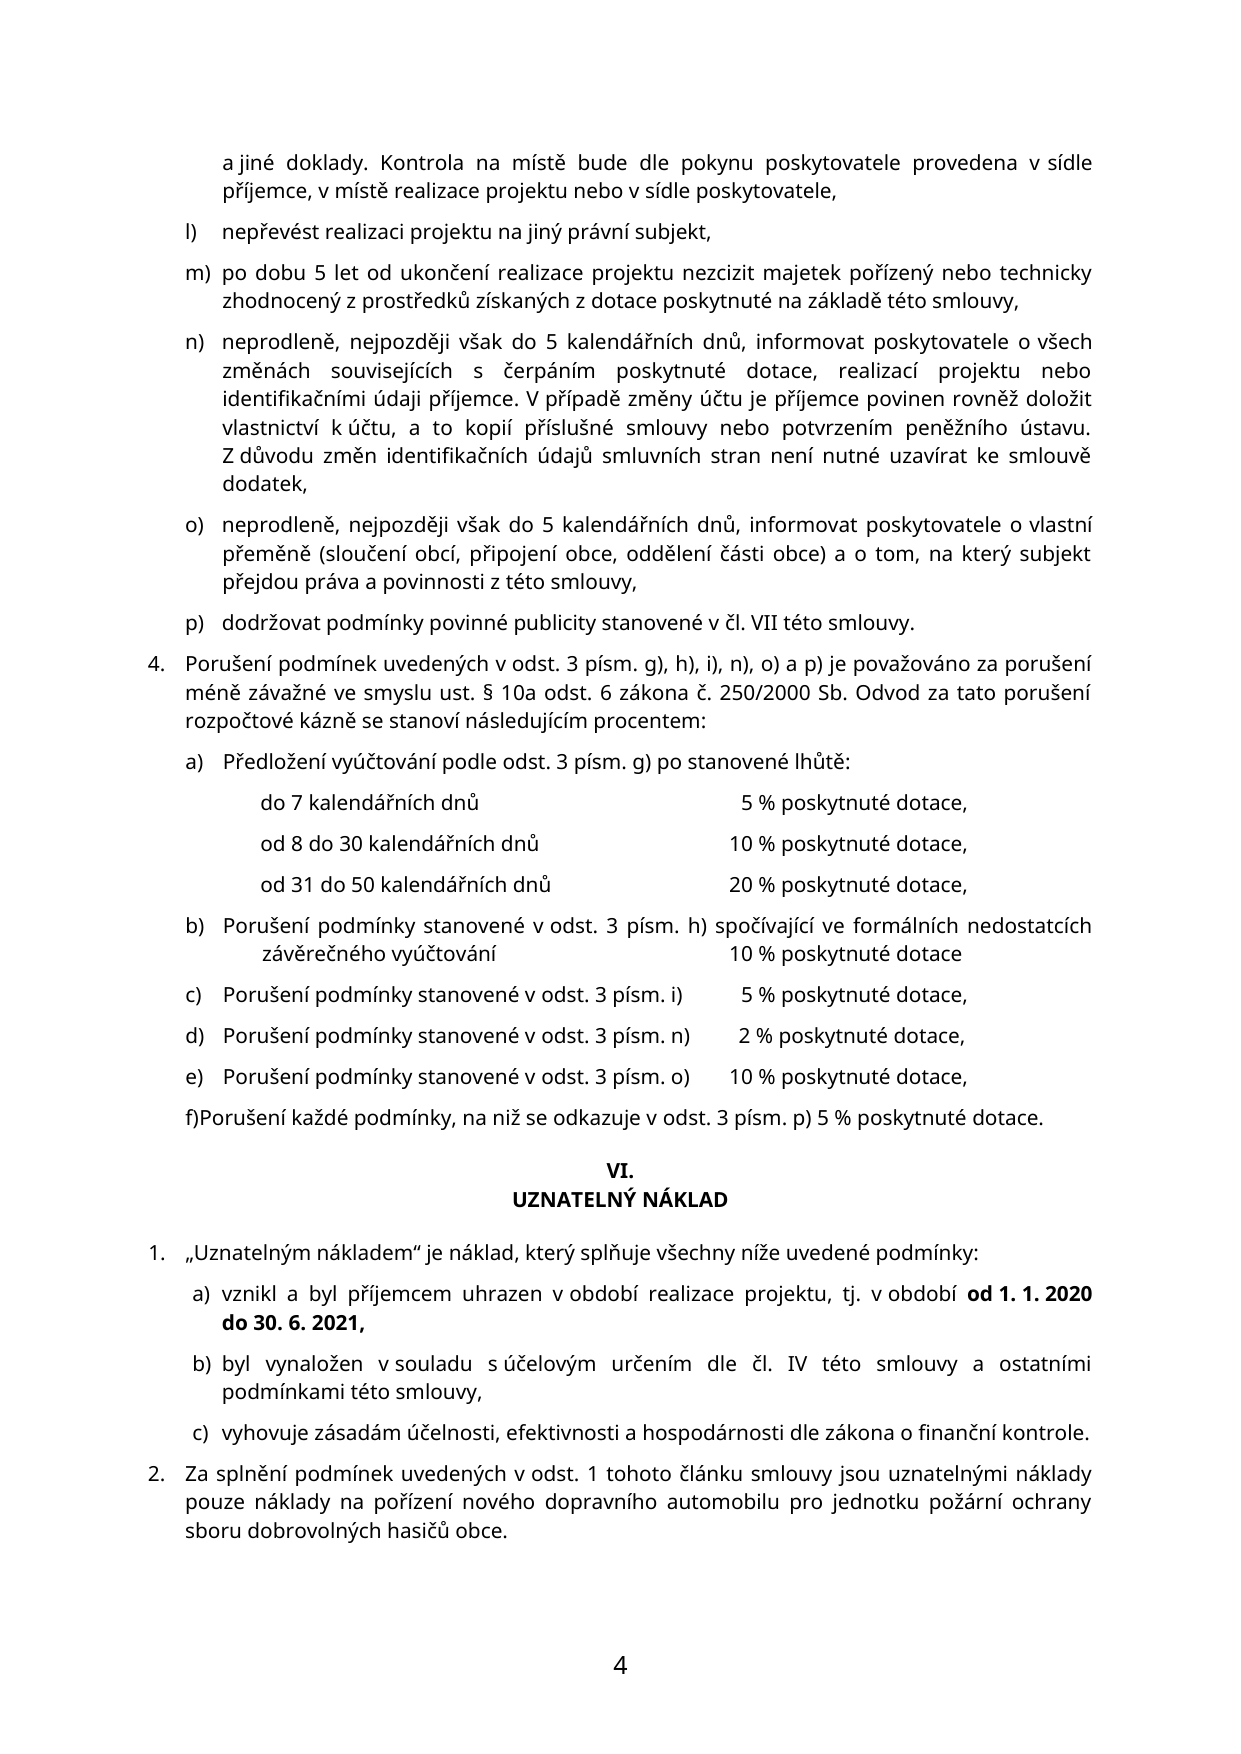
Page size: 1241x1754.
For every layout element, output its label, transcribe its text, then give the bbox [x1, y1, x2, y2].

list nepřevést realizaci projektu na jiný právní subjekt, [185, 217, 1092, 246]
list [185, 148, 1092, 204]
list Za splnění podmínek uvedených v odst. 1 tohoto článku smlouvy jsou uznatelnými náklady pouze náklady na pořízení nového dopravního automobilu pro jednotku požární ochrany sboru dobrovolných hasičů obce. [148, 1459, 1092, 1544]
list vyhovuje zásadám účelnosti, efektivnosti a hospodárnosti dle zákona o finanční kontrole. [192, 1418, 1092, 1446]
list Porušení podmínky stanovené v odst. 3 písm. o) 10 % poskytnuté dotace, [185, 1062, 1092, 1091]
list neprodleně, nejpozději však do 5 kalendářních dnů, informovat poskytovatele o všech změnách souvisejících s čerpáním poskytnuté dotace, realizací projektu nebo identifikačními údaji příjemce. V případě změny účtu je příjemce povinen rovněž doložit vlastnictví k účtu, a to kopií příslušné smlouvy nebo potvrzením peněžního ústavu. Z důvodu změn identifikačních údajů smluvních stran není nutné uzavírat ke smlouvě dodatek, [185, 327, 1092, 498]
list Předložení vyúčtování podle odst. 3 písm. g) po stanovené lhůtě: [185, 747, 1092, 776]
list „Uznatelným nákladem“ je náklad, který splňuje všechny níže uvedené podmínky: [148, 1238, 1092, 1267]
list Porušení každé podmínky, na niž se odkazuje v odst. 3 písm. p) 5 % poskytnuté dotace. [185, 1103, 1092, 1131]
list po dobu 5 let od ukončení realizace projektu nezcizit majetek pořízený nebo technicky zhodnocený z prostředků získaných z dotace poskytnuté na základě této smlouvy, [185, 258, 1092, 315]
list Porušení podmínky stanovené v odst. 3 písm. h) spočívající ve formálních nedostatcích závěrečného vyúčtování 10 % poskytnuté dotace [185, 911, 1092, 968]
list Porušení podmínky stanovené v odst. 3 písm. i) 05 % poskytnuté dotace, [185, 980, 1092, 1009]
list Porušení podmínky stanovené v odst. 3 písm. n) 2 % poskytnuté dotace, [185, 1021, 1092, 1049]
list Porušení podmínek uvedených v odst. 3 písm. g), h), i), n), o) a p) je považováno za porušení méně závažné ve smyslu ust. § 10a odst. 6 zákona č. 250/2000 Sb. Odvod za tato porušení rozpočtové kázně se stanoví následujícím procentem: [148, 649, 1092, 734]
text od 31 do 50 kalendářních dnů 20 % poskytnuté dotace, [260, 870, 1092, 898]
text do 7 kalendářních dnů 05 % poskytnuté dotace, [260, 788, 1092, 816]
list byl vynaložen v souladu s účelovým určením dle čl. IV této smlouvy a ostatními podmínkami této smlouvy, [192, 1349, 1092, 1406]
list dodržovat podmínky povinné publicity stanovené v čl. VII této smlouvy. [185, 608, 1092, 637]
text od 8 do 30 kalendářních dnů 10 % poskytnuté dotace, [260, 829, 1092, 857]
list neprodleně, nejpozději však do 5 kalendářních dnů, informovat poskytovatele o vlastní přeměně (sloučení obcí, připojení obce, oddělení části obce) a o tom, na který subjekt přejdou práva a povinnosti z této smlouvy, [185, 511, 1092, 596]
list vznikl a byl příjemcem uhrazen v období realizace projektu, tj. v období od 1. 1. 2020 do 30. 6. 2021, [192, 1279, 1092, 1336]
text VI. UZNATELNÝ NÁKLAD [148, 1156, 1092, 1213]
